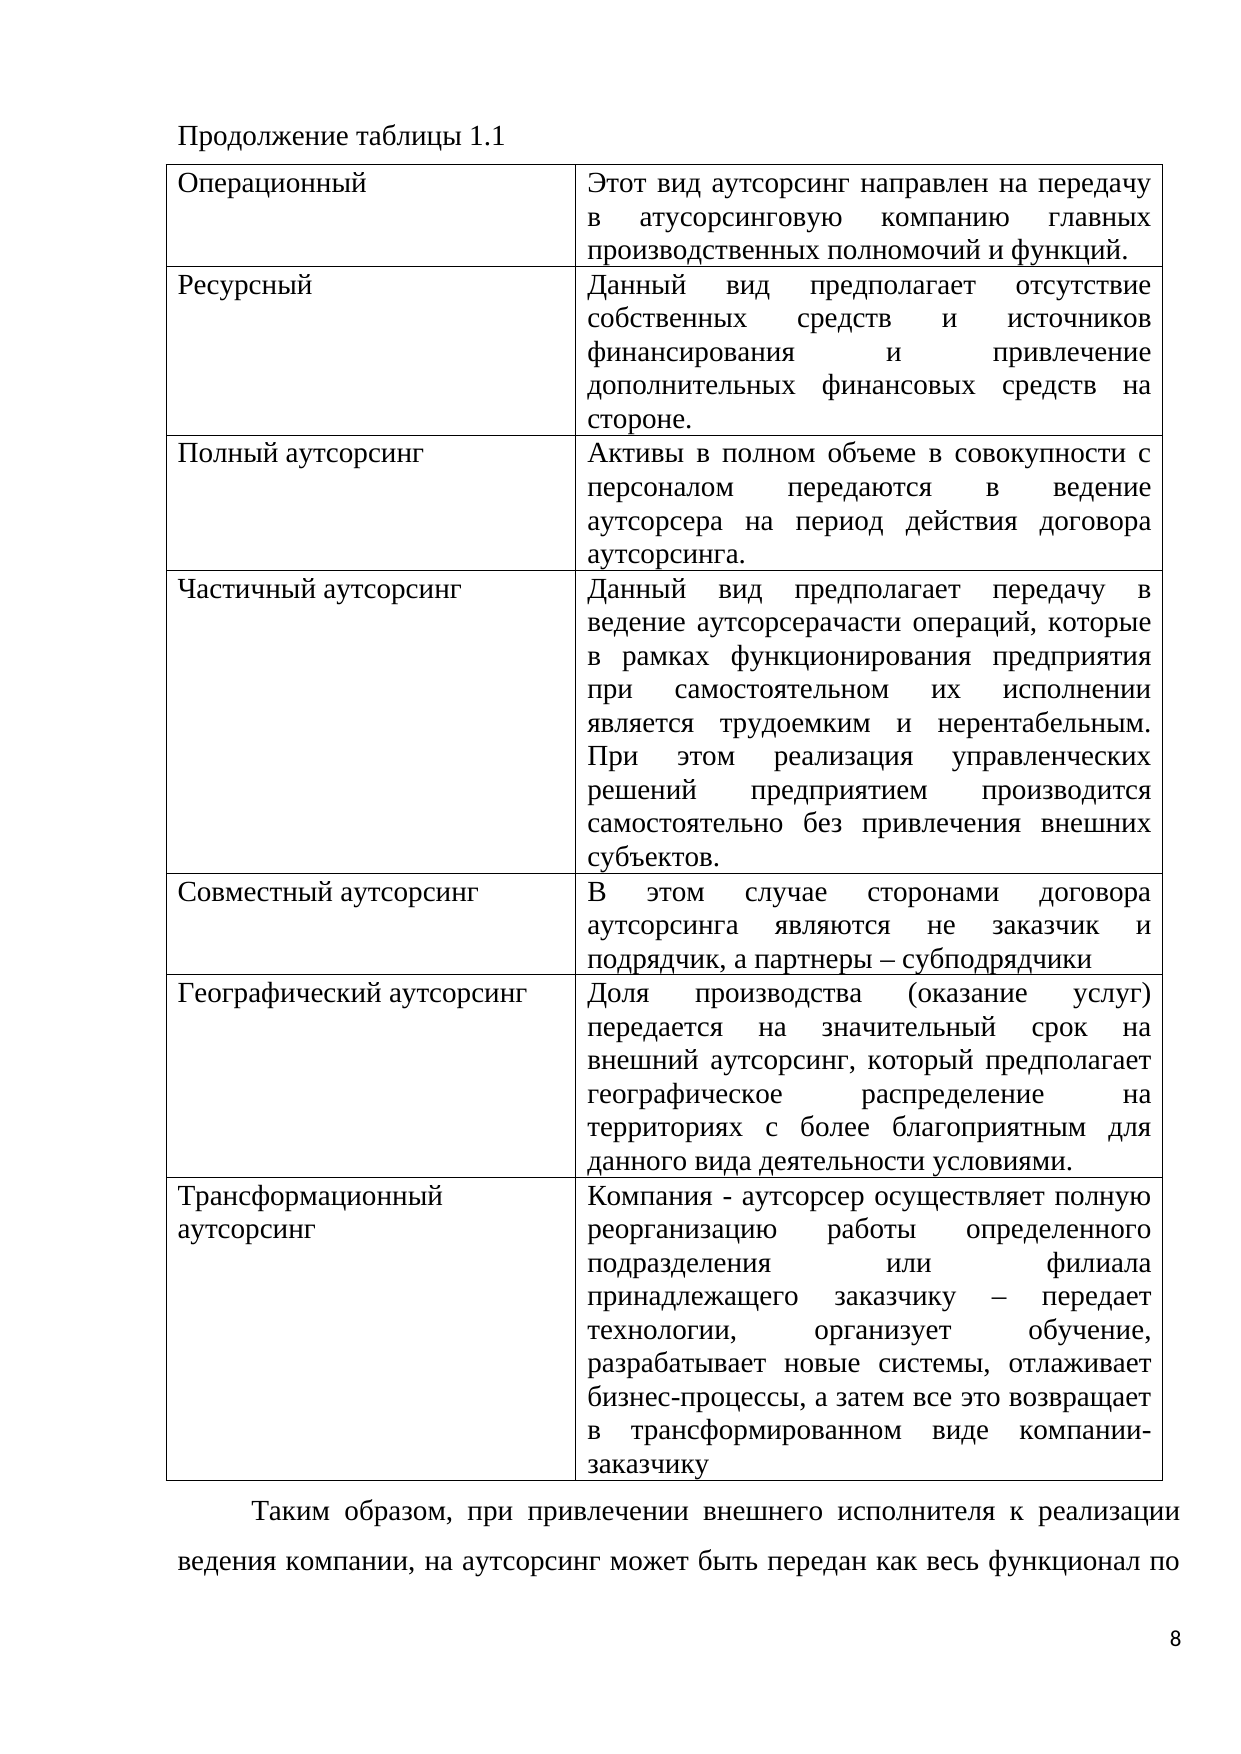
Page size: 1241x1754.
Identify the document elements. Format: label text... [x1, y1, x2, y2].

table_cell Трансформационный аутсорсинг [167, 1178, 575, 1479]
table_cell Частичный аутсорсинг [167, 571, 575, 873]
table_cell Доля производства (оказание услуг) передается на значительный срок на внешний аутсорсинг, который предполагает географическое распределение на территориях с более благоприятным для данного вида деятельности условиями. [576, 975, 1162, 1177]
table_cell Географический аутсорсинг [167, 975, 575, 1177]
table_cell Компания - аутсорсер осуществляет полную реорганизацию работы определенного подразделения или филиала принадлежащего заказчику – передает технологии, организует обучение, разрабатывает новые системы, отлаживает бизнес-процессы, а затем все это возвращает в трансформированном виде компании-заказчику [576, 1178, 1162, 1479]
table_cell Данный вид предполагает отсутствие собственных средств и источников финансирования и привлечение дополнительных финансовых средств на стороне. [576, 267, 1162, 434]
table_cell Полный аутсорсинг [167, 436, 575, 570]
text Продолжение таблицы 1.1 [177, 118, 1181, 152]
table_header Этот вид аутсорсинг направлен на передачу в атусорсинговую компанию главных производственных полномочий и функций. [576, 165, 1162, 266]
table_cell Ресурсный [167, 267, 575, 434]
table_cell В этом случае сторонами договора аутсорсинга являются не заказчик и подрядчик, а партнеры – субподрядчики [576, 874, 1162, 974]
table_cell Активы в полном объеме в совокупности с персоналом передаются в ведение аутсорсера на период действия договора аутсорсинга. [576, 436, 1162, 570]
table_cell Данный вид предполагает передачу в ведение аутсорсерачасти операций, которые в рамках функционирования предприятия при самостоятельном их исполнении является трудоемким и нерентабельным. При этом реализация управленческих решений предприятием производится самостоятельно без привлечения внешних субъектов. [576, 571, 1162, 873]
table_cell Совместный аутсорсинг [167, 874, 575, 974]
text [177, 1493, 1181, 1577]
table_header Операционный [167, 165, 575, 266]
